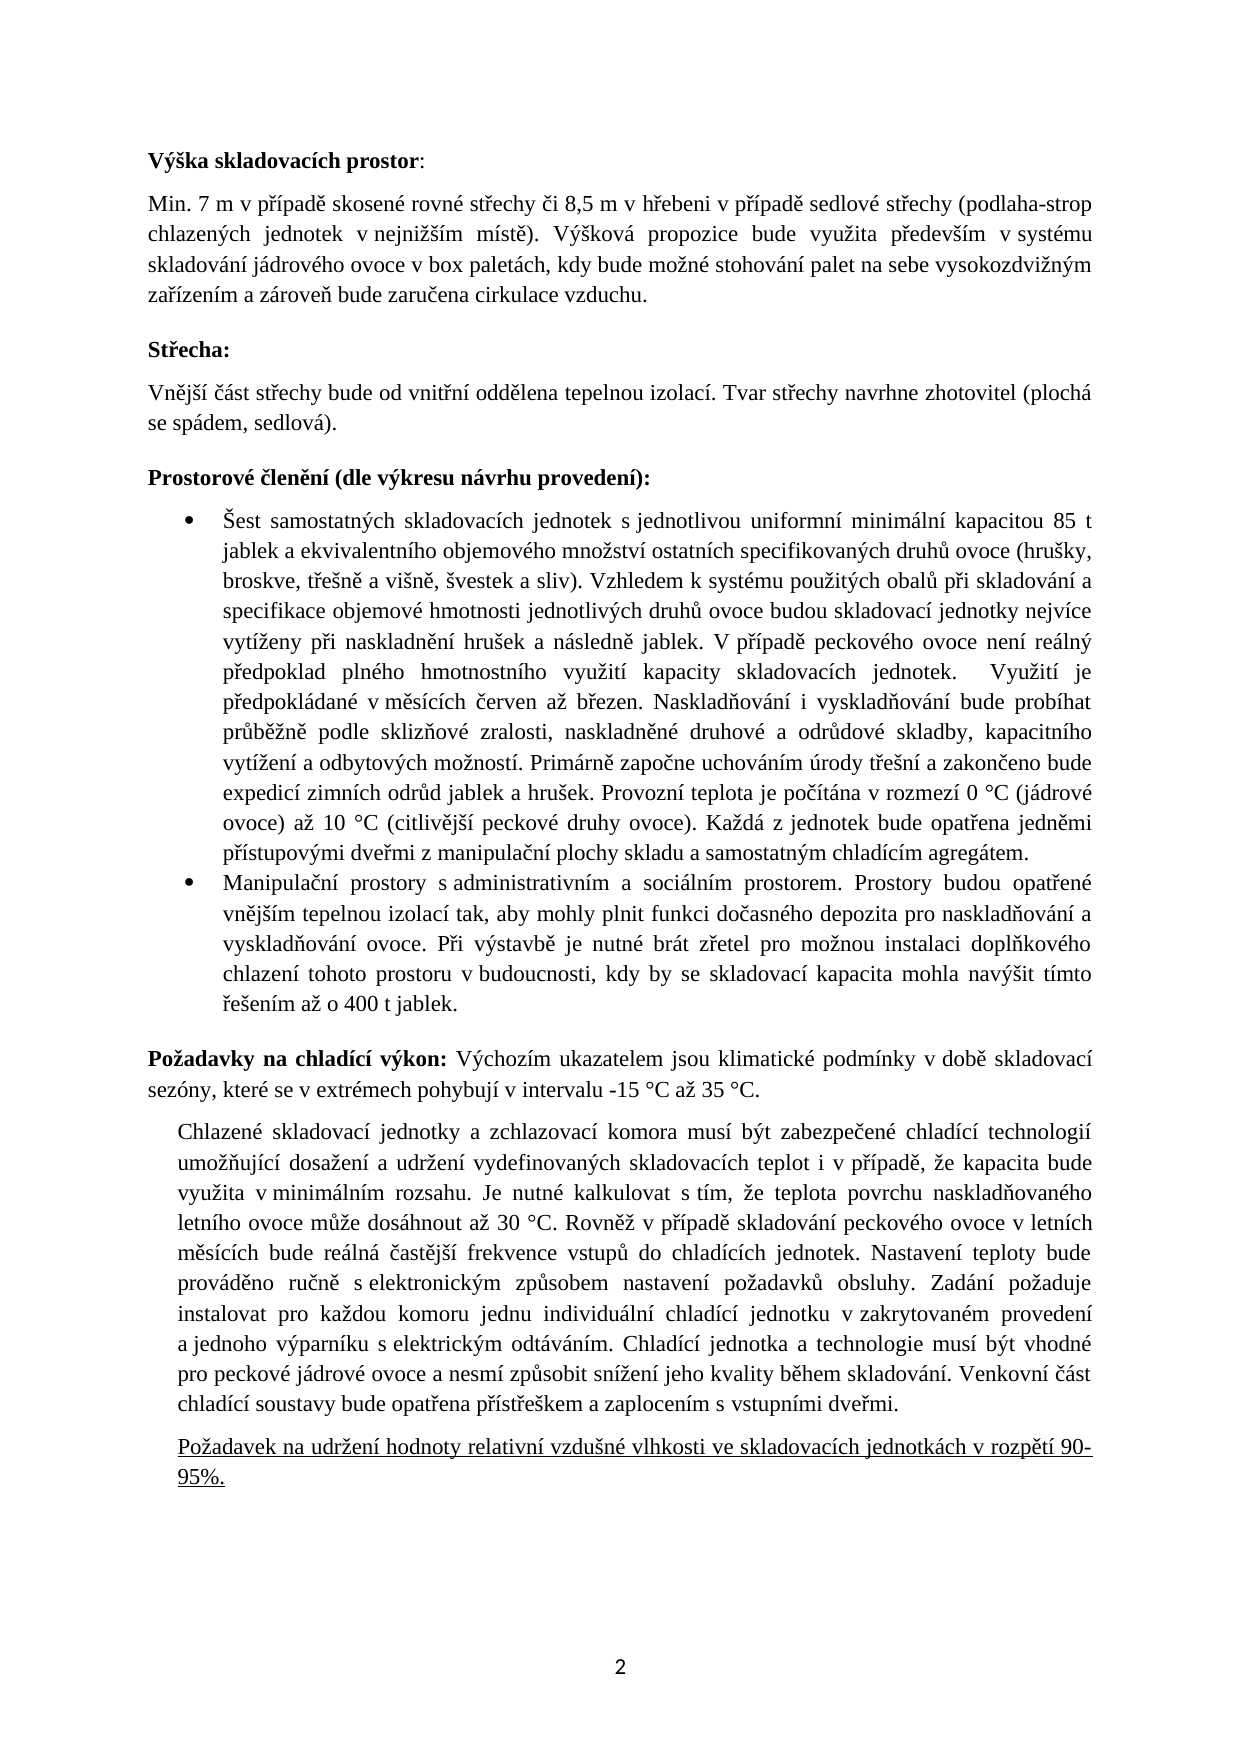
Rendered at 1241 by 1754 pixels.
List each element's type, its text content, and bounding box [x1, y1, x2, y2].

text Chlazené skladovací jednotky a zchlazovací komora musí být zabezpečené chladící technologií umožňující dosažení a udržení vydefinovaných skladovacích teplot i v případě, že kapacita bude využita v minimálním rozsahu. Je nutné kalkulovat s tím, že teplota povrchu naskladňovaného letního ovoce může dosáhnout až 30 °C. Rovněž v případě skladování peckového ovoce v letních měsících bude reálná častější frekvence vstupů do chladících jednotek. Nastavení teploty bude prováděno ručně s elektronickým způsobem nastavení požadavků obsluhy. Zadání požaduje instalovat pro každou komoru jednu individuální chladící jednotku v zakrytovaném provedení a jednoho výparníku s elektrickým odtáváním. Chladící jednotka a technologie musí být vhodné pro peckové jádrové ovoce a nesmí způsobit snížení jeho kvality během skladování. Venkovní část chladící soustavy bude opatřena přístřeškem a zaplocením s vstupními dveřmi. [177, 1118, 1093, 1417]
text Požadavek na udržení hodnoty relativní vzdušné vlhkosti ve skladovacích jednotkách v rozpětí 90-95%. [177, 1457, 1093, 1489]
text Požadavky na chladící výkon: Výchozím ukazatelem jsou klimatické podmínky v době skladovací sezóny, které se v extrémech pohybují v intervalu -15 °C až 35 °C. [148, 1046, 1093, 1102]
text Požadavek na udržení hodnoty relativní vzdušné vlhkosti ve skladovacích jednotkách v rozpětí 90-95%. [177, 1433, 1093, 1456]
text Prostorové členění (dle výkresu návrhu provedení): [148, 464, 1093, 491]
text Výška skladovacích prostor: [148, 148, 1093, 174]
text Min. 7 m v případě skosené rovné střechy či 8,5 m v hřebeni v případě sedlové střechy (podlaha-strop chlazených jednotek v nejnižším místě). Výšková propozice bude využita především v systému skladování jádrového ovoce v box paletách, kdy bude možné stohování palet na sebe vysokozdvižným zařízením a zároveň bude zaručena cirkulace vzduchu. [148, 190, 1093, 307]
list Manipulační prostory s administrativním a sociálním prostorem. Prostory budou opatřené vnějším tepelnou izolací tak, aby mohly plnit funkci dočasného depozita pro naskladňování a vyskladňování ovoce. Při výstavbě je nutné brát zřetel pro možnou instalaci doplňkového chlazení tohoto prostoru v budoucnosti, kdy by se skladovací kapacita mohla navýšit tímto řešením až o 400 t jablek. [185, 869, 1093, 1017]
text Vnější část střechy bude od vnitřní oddělena tepelnou izolací. Tvar střechy navrhne zhotovitel (plochá se spádem, sedlová). [148, 379, 1093, 435]
list Šest samostatných skladovacích jednotek s jednotlivou uniformní minimální kapacitou 85 t jablek a ekvivalentního objemového množství ostatních specifikovaných druhů ovoce (hrušky, broskve, třešně a višně, švestek a sliv). Vzhledem k systému použitých obalů při skladování a specifikace objemové hmotnosti jednotlivých druhů ovoce budou skladovací jednotky nejvíce vytíženy při naskladnění hrušek a následně jablek. V případě peckového ovoce není reálný předpoklad plného hmotnostního využití kapacity skladovacích jednotek. Využití je předpokládané v měsících červen až březen. Naskladňování i vyskladňování bude probíhat průběžně podle sklizňové zralosti, naskladněné druhové a odrůdové skladby, kapacitního vytížení a odbytových možností. Primárně započne uchováním úrody třešní a zakončeno bude expedicí zimních odrůd jablek a hrušek. Provozní teplota je počítána v rozmezí 0 °C (jádrové ovoce) až 10 °C (citlivější peckové druhy ovoce). Každá z jednotek bude opatřena jedněmi přístupovými dveřmi z manipulační plochy skladu a samostatným chladícím agregátem. [185, 507, 1093, 866]
text Střecha: [148, 336, 1093, 362]
